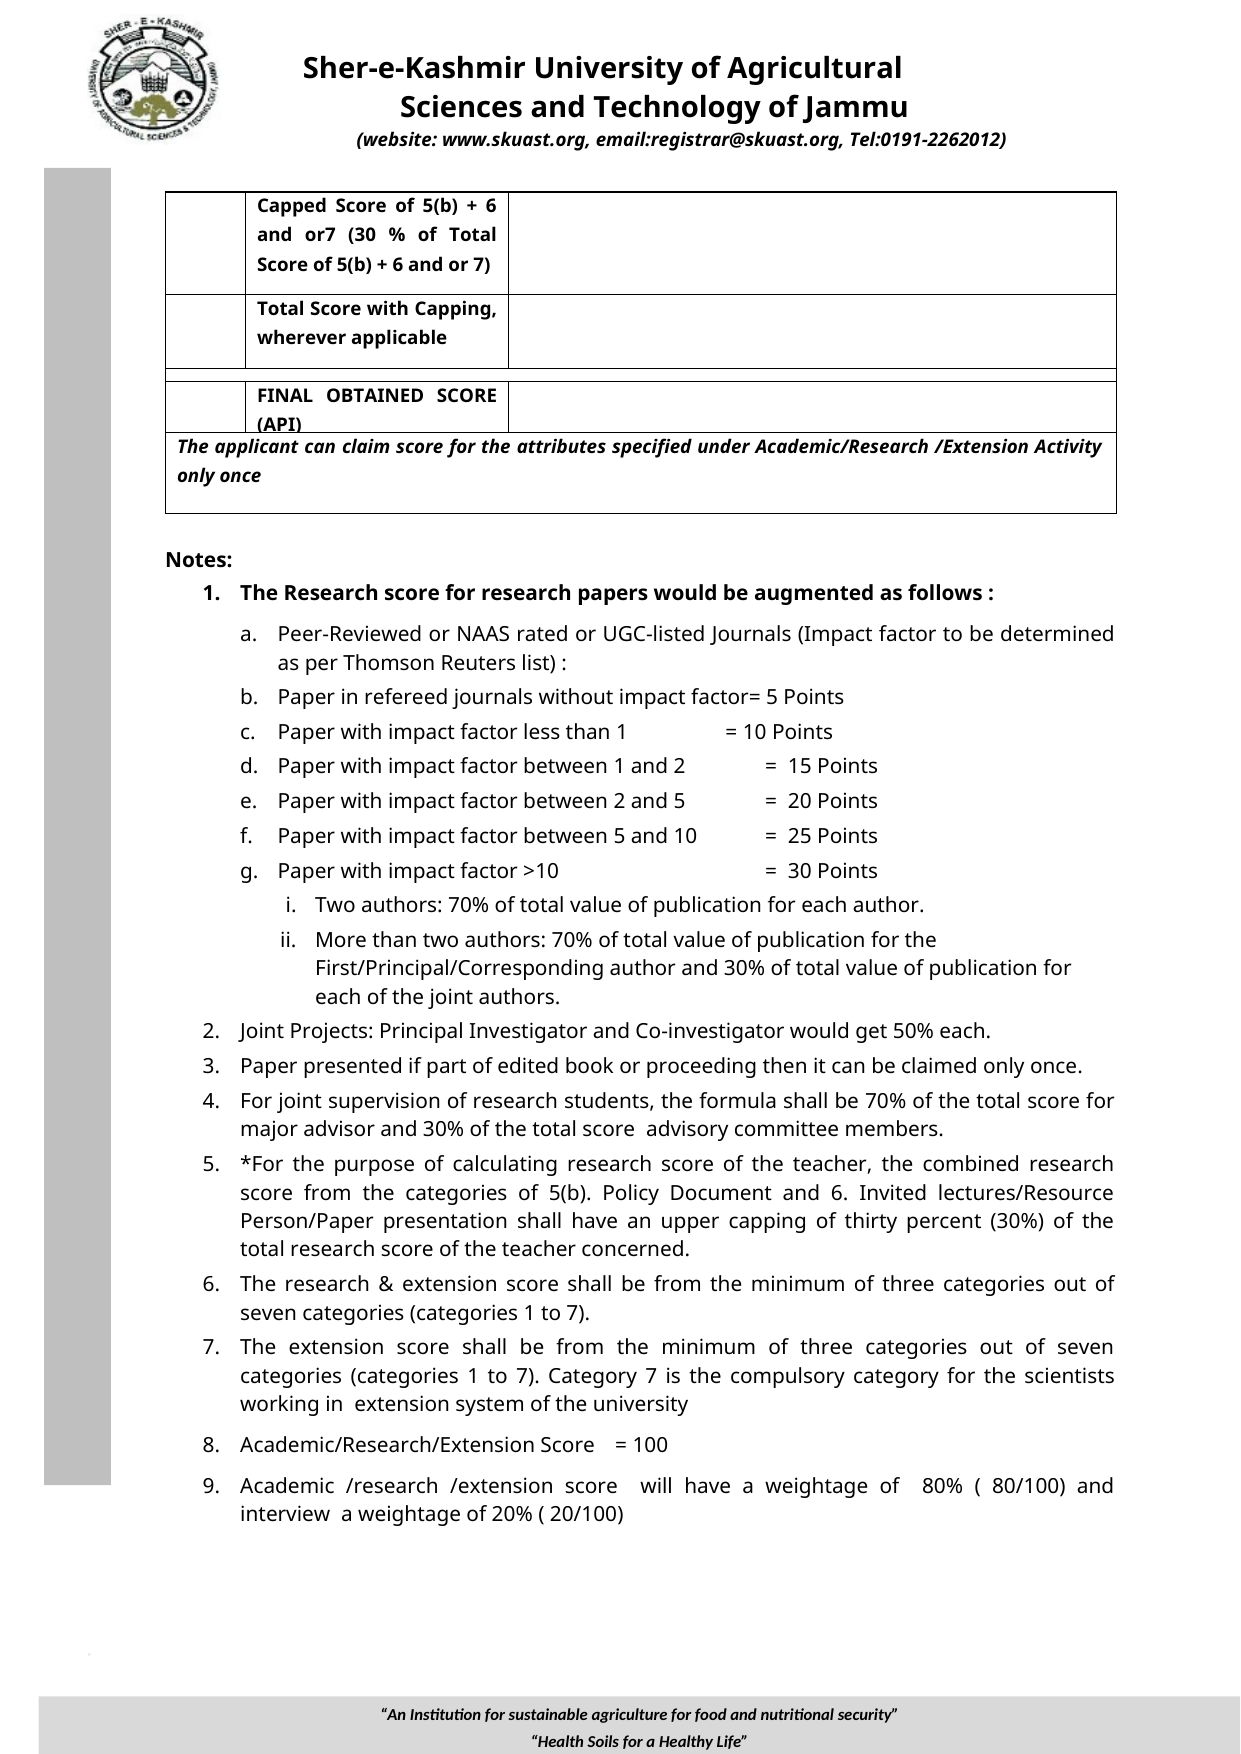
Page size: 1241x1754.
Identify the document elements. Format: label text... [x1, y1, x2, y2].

list Paper with impact factor between 5 and 10 = 25 Points [240, 821, 1116, 849]
list More than two authors: 70% of total value of publication for the First/Principal/Corresponding author and 30% of total value of publication for each of the joint authors. [296, 925, 1116, 1010]
table_cell [509, 295, 1116, 368]
list The extension score shall be from the minimum of three categories out of seven categories (categories 1 to 7). Category 7 is the compulsory category for the scientists working in extension system of the university [202, 1332, 1116, 1418]
list Paper presented if part of edited book or proceeding then it can be claimed only once. [202, 1051, 1116, 1080]
list Two authors: 70% of total value of publication for each author. [296, 890, 1116, 919]
table_cell [509, 193, 1116, 294]
table_cell Capped Score of 5(b) + 6 and or7 (30 % of Total Score of 5(b) + 6 and or 7) [246, 193, 508, 294]
list Paper in refereed journals without impact factor= 5 Points [240, 682, 1116, 711]
table_cell FINAL OBTAINED SCORE (API) [246, 382, 508, 432]
list *For the purpose of calculating research score of the teacher, the combined research score from the categories of 5(b). Policy Document and 6. Invited lectures/Resource Person/Paper presentation shall have an upper capping of thirty percent (30%) of the total research score of the teacher concerned. [202, 1149, 1116, 1263]
list Paper with impact factor less than 1 = 10 Points [240, 717, 1116, 745]
list For joint supervision of research students, the formula shall be 70% of the total score for major advisor and 30% of the total score advisory committee members. [202, 1086, 1116, 1143]
list The research & extension score shall be from the minimum of three categories out of seven categories (categories 1 to 7). [202, 1269, 1116, 1326]
list Paper with impact factor between 1 and 2 = 15 Points [240, 752, 1116, 780]
list The Research score for research papers would be augmented as follows : [202, 578, 1116, 607]
list Peer-Reviewed or NAAS rated or UGC-listed Journals (Impact factor to be determined as per Thomson Reuters list) : [240, 619, 1116, 676]
table_cell [166, 369, 1116, 381]
list Academic /research /extension score will have a weightage of 80% ( 80/100) and interview a weightage of 20% ( 20/100) [202, 1471, 1116, 1528]
table_cell [509, 382, 1116, 432]
list Paper with impact factor between 2 and 5 = 20 Points [240, 786, 1116, 815]
text Notes: [165, 546, 1116, 574]
table_cell The applicant can claim score for the attributes specified under Academic/Research /Extension Activity only once [166, 433, 1116, 512]
table_cell Total Score with Capping, wherever applicable [246, 295, 508, 368]
table_cell [166, 295, 245, 368]
table_cell [166, 193, 245, 294]
table_cell [166, 382, 245, 432]
list Academic/Research/Extension Score = 100 [202, 1430, 1116, 1458]
list Paper with impact factor >10 = 30 Points [240, 856, 1116, 884]
picture [83, 14, 221, 142]
list Joint Projects: Principal Investigator and Co-investigator would get 50% each. [202, 1017, 1116, 1045]
